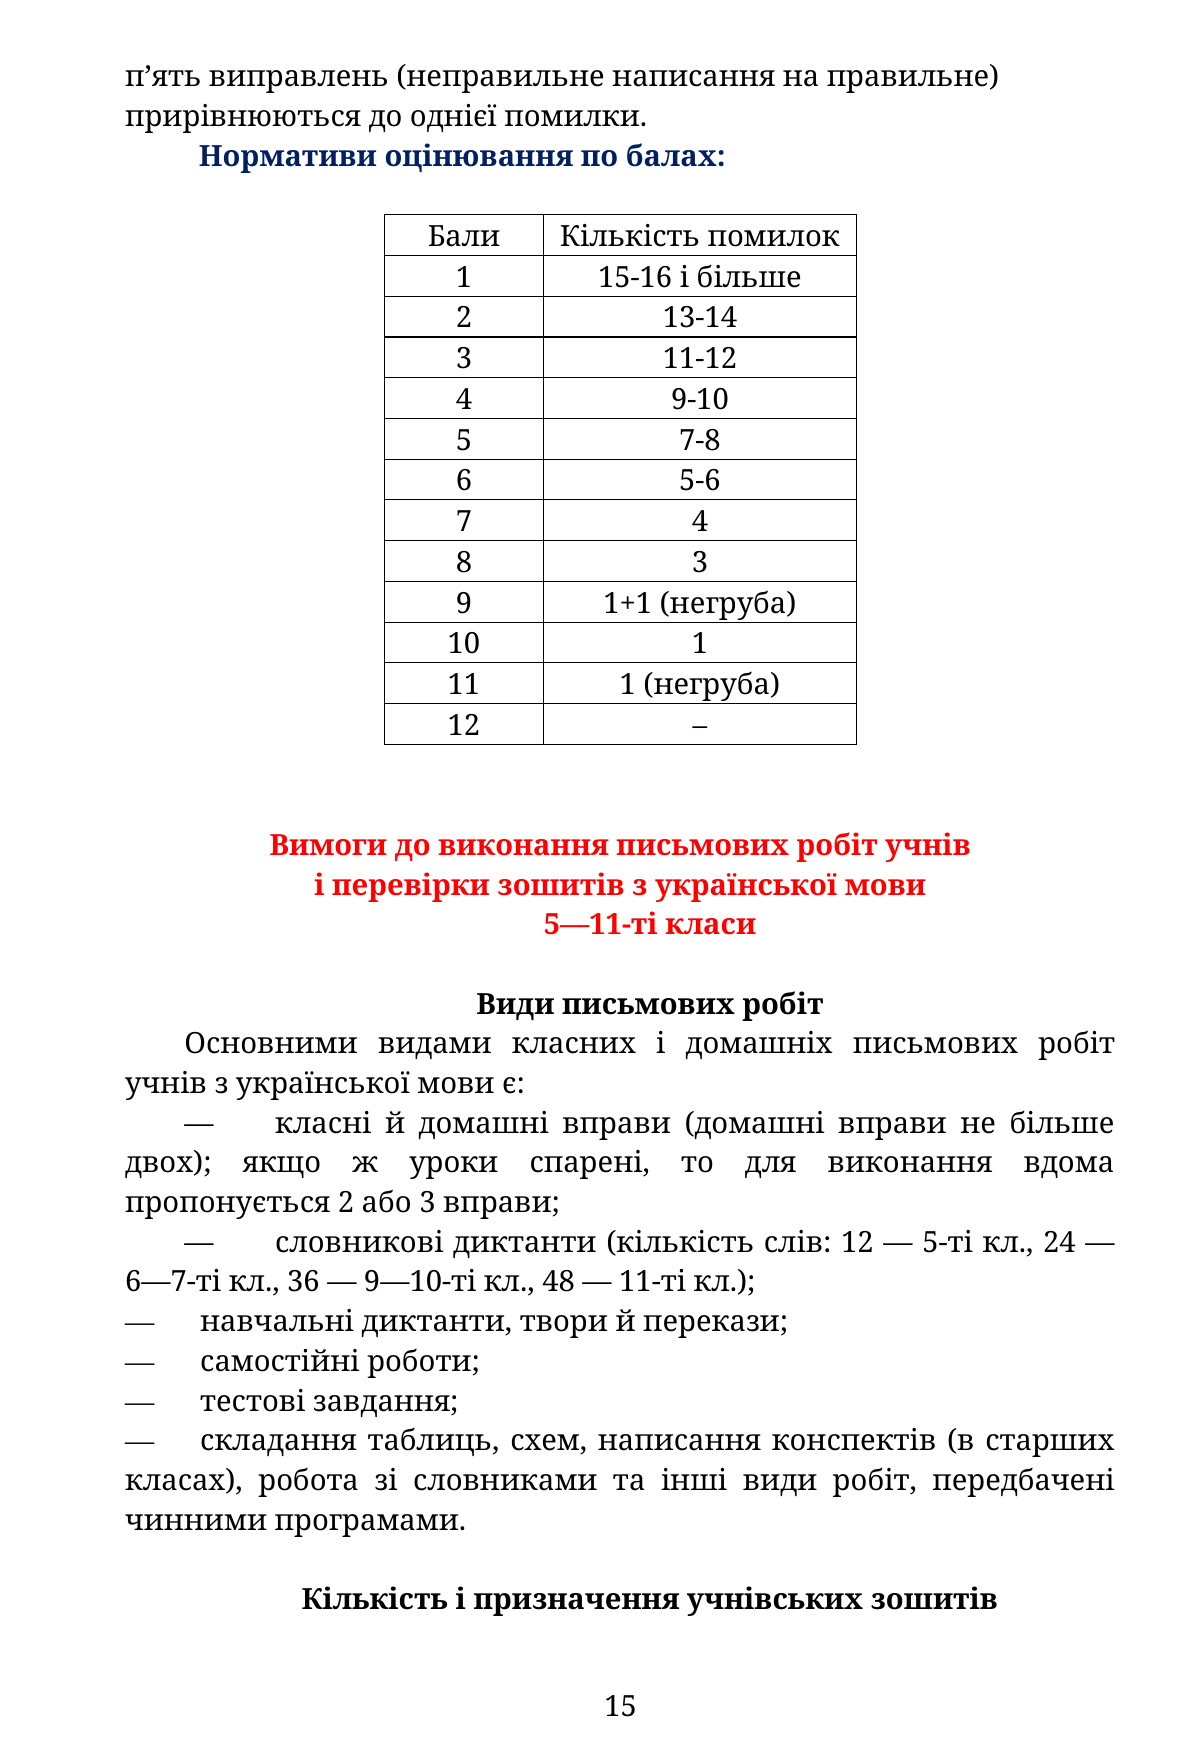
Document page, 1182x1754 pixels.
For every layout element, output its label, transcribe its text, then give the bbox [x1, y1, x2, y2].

table_cell 11 [385, 663, 543, 703]
table_cell 3 [385, 338, 543, 377]
text Основними видами класних і домашніх письмових робіт учнів з української мови є: [125, 1023, 1116, 1102]
list складання таблиць, схем, написання конспектів (в старших класах), робота зі словниками та інші види робіт, передбачені чинними програмами. [125, 1419, 1116, 1538]
table_cell 9 [385, 582, 543, 622]
table_cell 4 [385, 378, 543, 418]
table_cell 15-16 і більше [544, 256, 856, 296]
table_cell 13-14 [544, 297, 856, 336]
text Вимоги до виконання письмових робіт учнів [125, 824, 1116, 864]
table_cell 4 [544, 500, 856, 540]
table_cell 11-12 [544, 338, 856, 377]
table_cell 3 [544, 541, 856, 581]
table_cell 5-6 [544, 460, 856, 499]
table_cell 12 [385, 704, 543, 744]
table_cell 6 [385, 460, 543, 499]
table_cell 8 [385, 541, 543, 581]
list тестові завдання; [125, 1380, 1116, 1419]
text Нормативи оцінювання по балах: [125, 135, 1116, 174]
table_header Кількість помилок [544, 215, 856, 255]
list навчальні диктанти, твори й перекази; [125, 1300, 1116, 1340]
table_cell 9-10 [544, 378, 856, 418]
text — словникові диктанти (кількість слів: 12 — 5-ті кл., 24 — 6—7-ті кл., 36 — 9—10-ті кл., 48 — 11-ті кл.); [125, 1221, 1116, 1300]
table_cell 2 [385, 297, 543, 336]
list самостійні роботи; [125, 1340, 1116, 1380]
table_cell 1 (негруба) [544, 663, 856, 703]
table_header Бали [385, 215, 543, 255]
table_cell 1 [385, 256, 543, 296]
table_cell 1+1 (негруба) [544, 582, 856, 622]
table_cell 1 [544, 623, 856, 662]
text Кількість і призначення учнівських зошитів [125, 1578, 1116, 1618]
table_cell 7-8 [544, 419, 856, 459]
text Види письмових робіт [125, 983, 1116, 1023]
table_cell 10 [385, 623, 543, 662]
table_cell – [544, 704, 856, 744]
text і перевірки зошитів з української мови [125, 864, 1116, 903]
text п’ять виправлень (неправильне написання на правильне) прирівнюються до однієї помилки. [125, 56, 1116, 135]
table_cell 7 [385, 500, 543, 540]
text — класні й домашні вправи (домашні вправи не більше двох); якщо ж уроки спарені, то для виконання вдома пропонується 2 або 3 вправи; [125, 1102, 1116, 1221]
text 5—11-ті класи [125, 903, 1116, 943]
table_cell 5 [385, 419, 543, 459]
